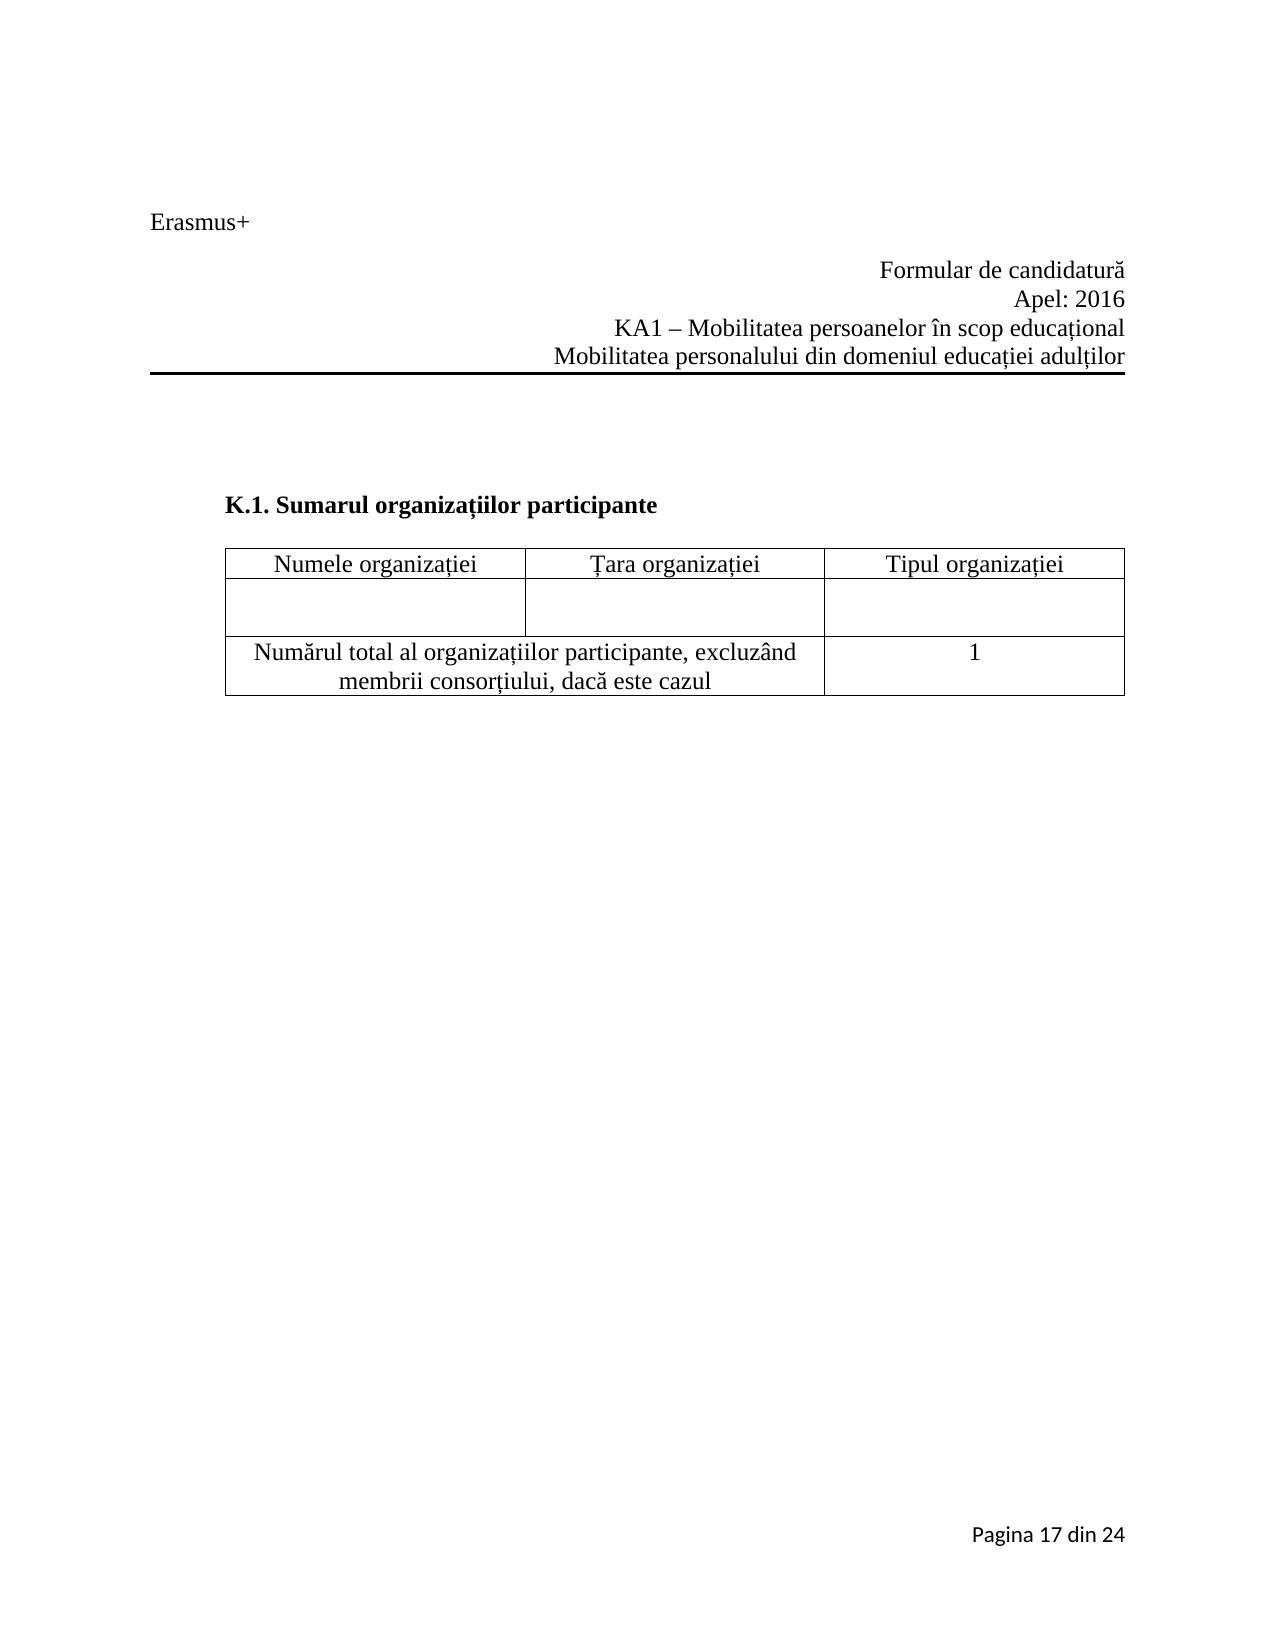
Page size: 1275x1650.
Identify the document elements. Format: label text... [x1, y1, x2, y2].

text Formular de candidatură [150, 255, 1125, 284]
text Erasmus+ [150, 207, 1125, 236]
table_header Tipul organizației [825, 549, 1124, 578]
table_cell [526, 579, 824, 636]
table_cell 1 [825, 637, 1124, 695]
text KA1 – Mobilitatea persoanelor în scop educațional [150, 313, 1125, 341]
text Mobilitatea personalului din domeniul educației adulților [150, 341, 1125, 372]
table_header Țara organizației [526, 549, 824, 578]
table_cell Numărul total al organizațiilor participante, excluzând membrii consorțiului, dacă este cazul [226, 637, 824, 695]
table_cell [825, 579, 1124, 636]
text Apel: 2016 [150, 284, 1125, 313]
text K.1. Sumarul organizațiilor participante [150, 490, 1125, 519]
table_cell [226, 579, 525, 636]
table_header Numele organizației [226, 549, 525, 578]
